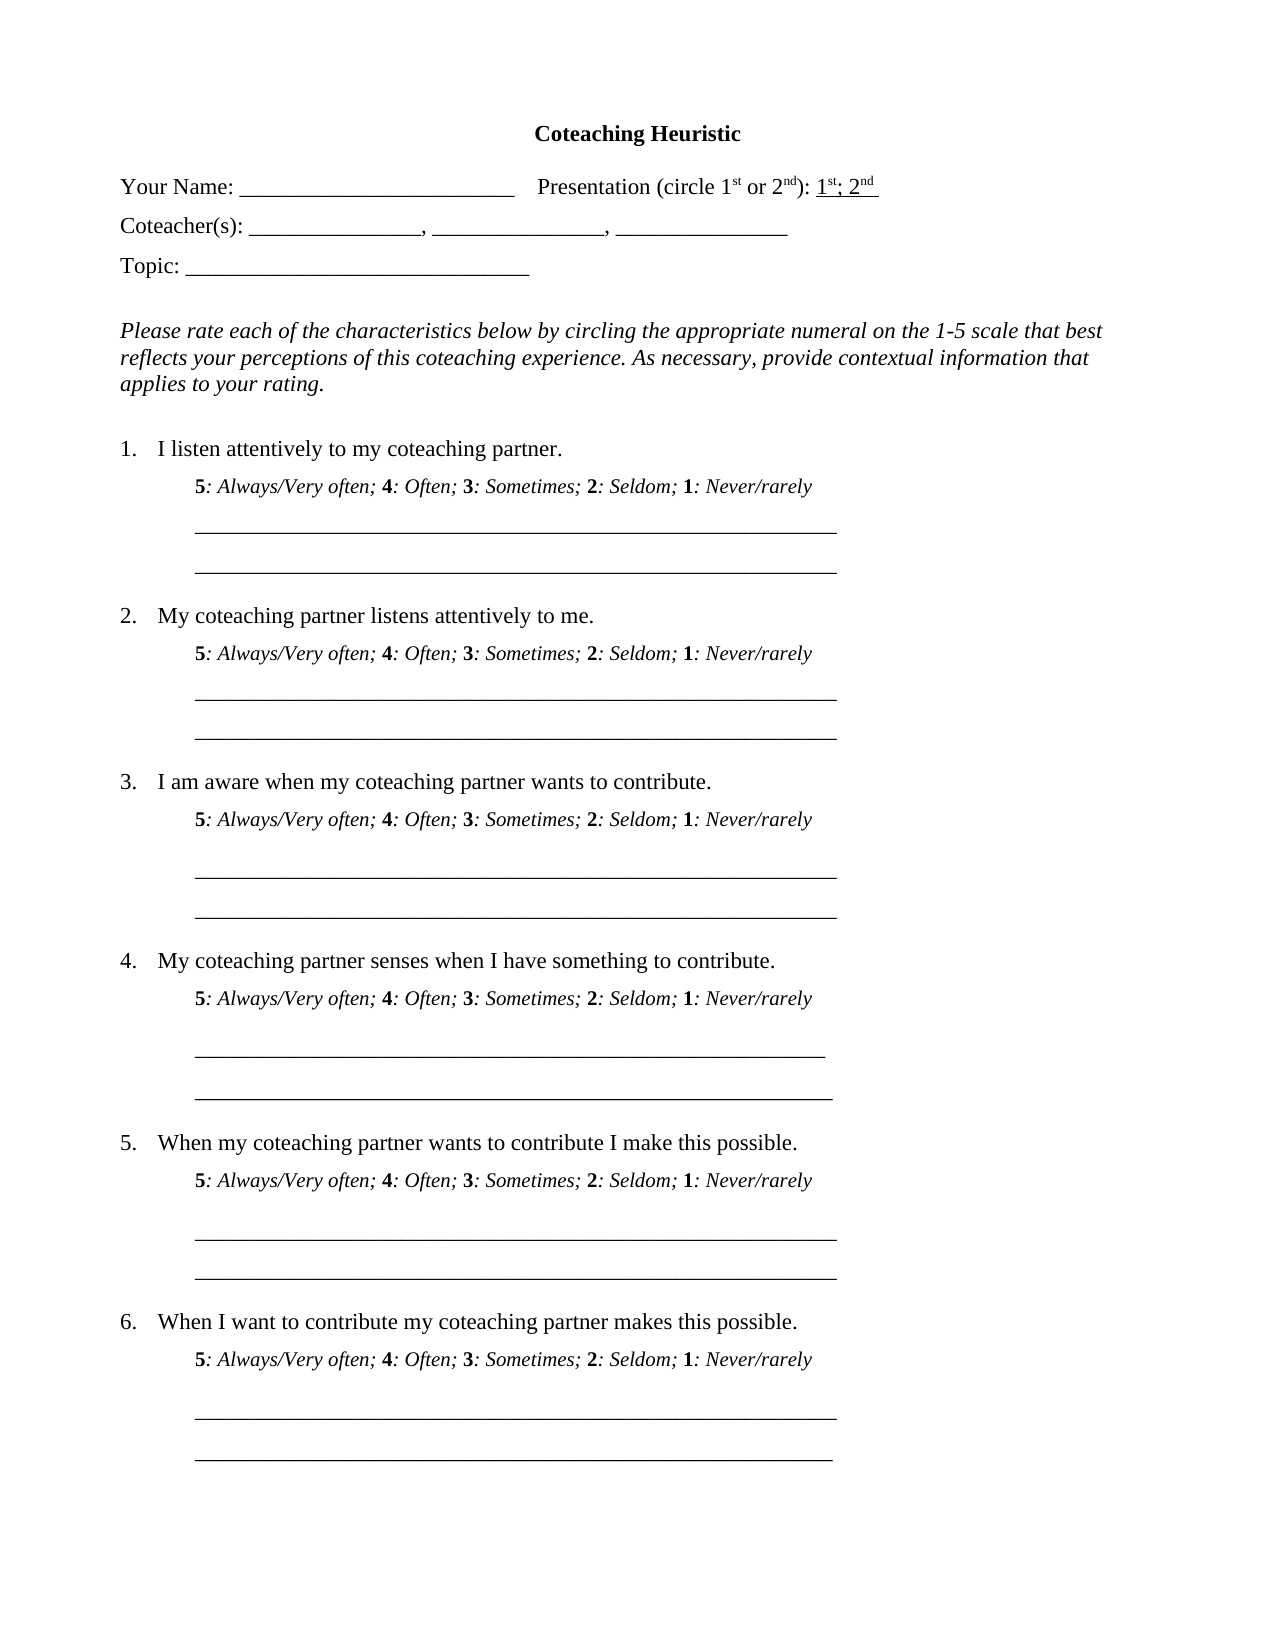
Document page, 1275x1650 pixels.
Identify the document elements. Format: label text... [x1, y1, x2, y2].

text ___________________________________________________ [195, 1435, 1155, 1464]
text ________________________________________________________ [195, 1256, 1155, 1283]
text 5: Always/Very often; 4: Often; 3: Sometimes; 2: Seldom; 1: Never/rarely [195, 986, 1155, 1010]
list I listen attentively to my coteaching partner. [120, 435, 1155, 462]
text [195, 1347, 1155, 1371]
text ________________________________________________________ [195, 716, 1155, 742]
text ________________________________________________________ [195, 1217, 1155, 1243]
list When I want to contribute my coteaching partner makes this possible. [120, 1308, 1155, 1335]
list My coteaching partner senses when I have something to contribute. [120, 947, 1155, 973]
text ___________________________________________________ [195, 1074, 1155, 1103]
text Topic: ______________________________ [120, 252, 1155, 278]
text Coteaching Heuristic [120, 120, 1155, 146]
text Your Name: ________________________ Presentation (circle 1st or 2nd): 1st; 2nd [120, 173, 1155, 199]
text ________________________________________________________ [195, 895, 1155, 921]
text 5: Always/Very often; 4: Often; 3: Sometimes; 2: Seldom; 1: Never/rarely [195, 807, 1155, 831]
text 5: Always/Very often; 4: Often; 3: Sometimes; 2: Seldom; 1: Never/rarely [195, 641, 1155, 665]
text _______________________________________________________ [195, 1034, 1155, 1061]
text ________________________________________________________ [195, 677, 1155, 703]
list I am aware when my coteaching partner wants to contribute. [120, 768, 1155, 794]
list My coteaching partner listens attentively to me. [120, 602, 1155, 628]
list When my coteaching partner wants to contribute I make this possible. [120, 1129, 1155, 1156]
text ________________________________________________________ [195, 550, 1155, 576]
text ________________________________________________________ [195, 510, 1155, 537]
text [195, 1396, 1155, 1422]
text Please rate each of the characteristics below by circling the appropriate numeral on the 1-5 scale that best reflects your perceptions of this coteaching experience. As necessary, provide contextual information that applies to your rating. [120, 317, 1155, 397]
text 5: Always/Very often; 4: Often; 3: Sometimes; 2: Seldom; 1: Never/rarely [195, 474, 1155, 498]
text 5: Always/Very often; 4: Often; 3: Sometimes; 2: Seldom; 1: Never/rarely [195, 1168, 1155, 1192]
text Coteacher(s): _______________, _______________, _______________ [120, 212, 1155, 238]
text ________________________________________________________ [195, 856, 1155, 882]
